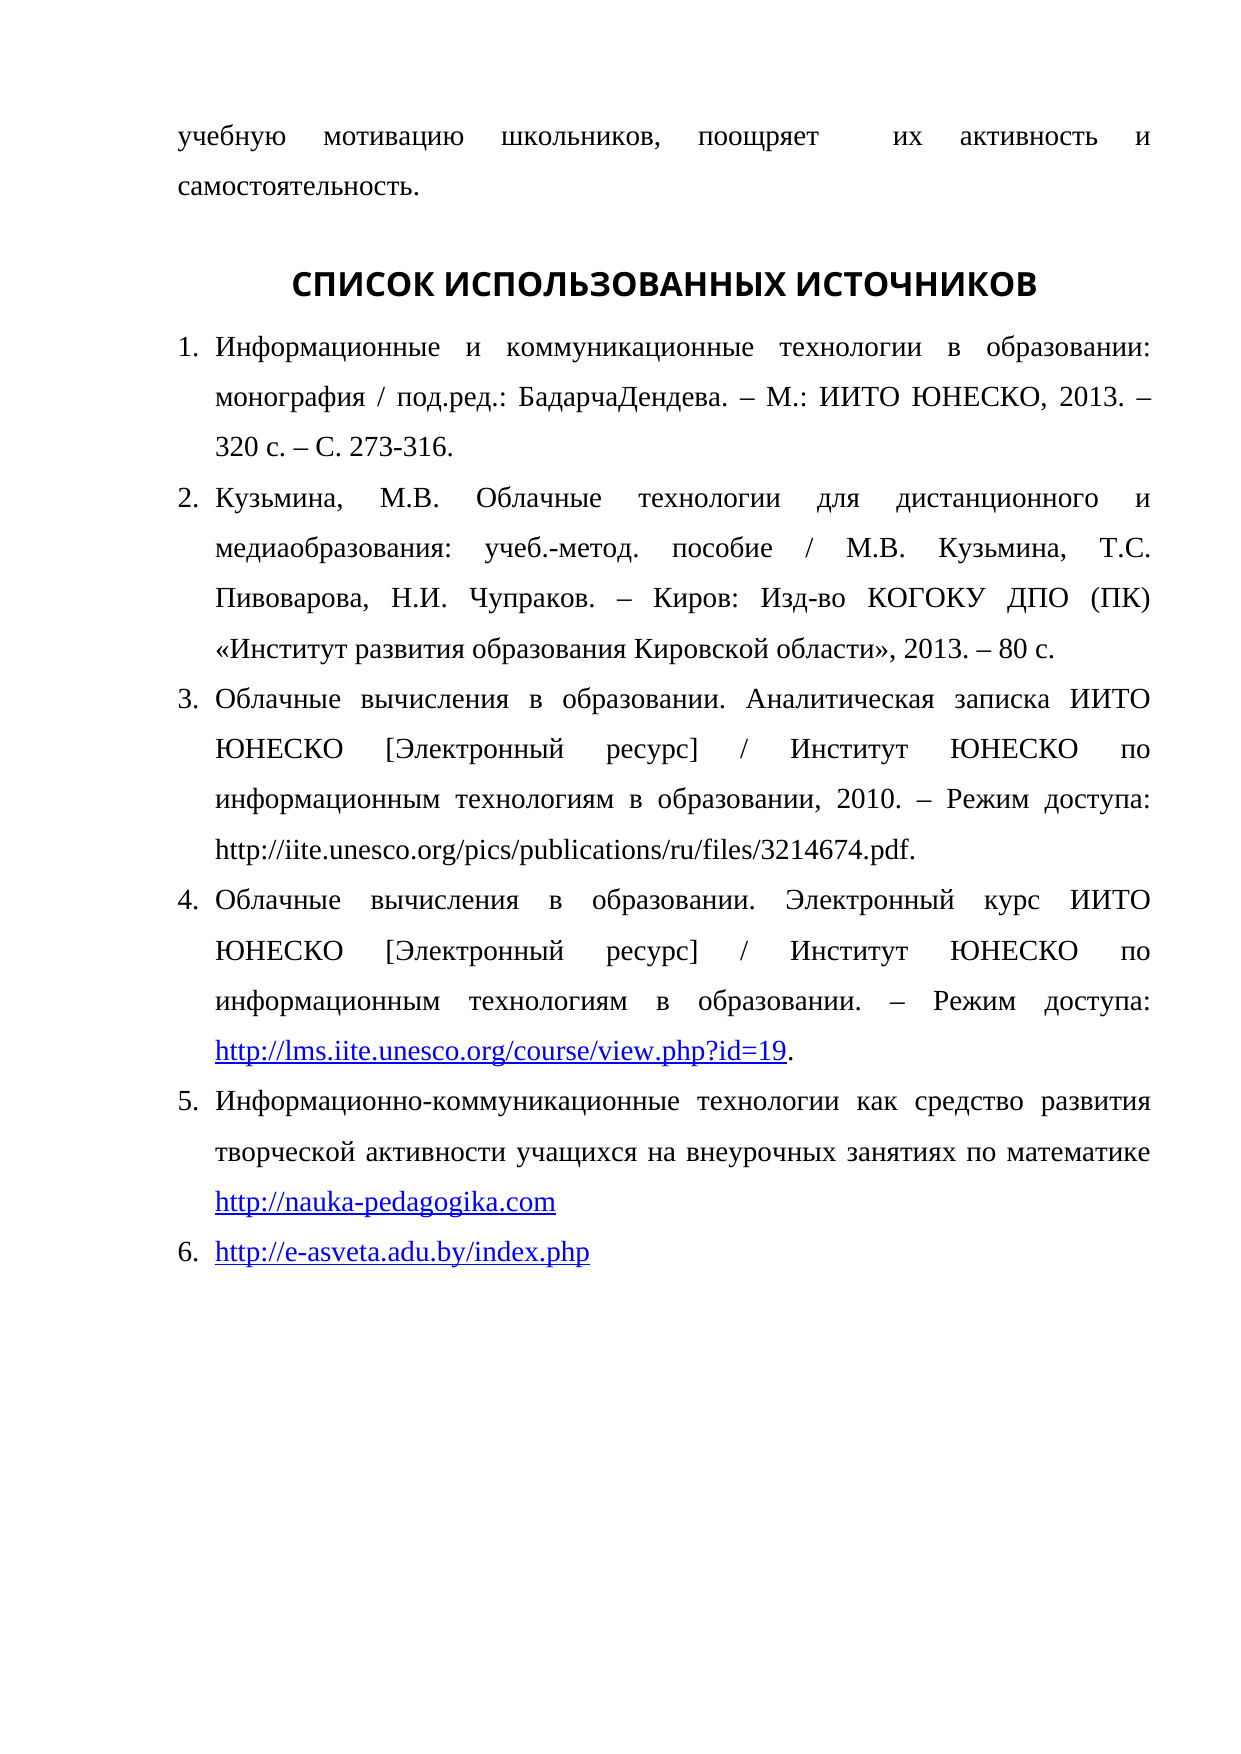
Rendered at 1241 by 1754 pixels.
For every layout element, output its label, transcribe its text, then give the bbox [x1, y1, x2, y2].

list Облачные вычисления в образовании. Электронный курс ИИТО ЮНЕСКО [Электронный ресурс] / Институт ЮНЕСКО по информационным технологиям в образовании. – Режим доступа: http://lms.iite.unesco.org/course/view.php?id=19. [177, 882, 1152, 1067]
list Облачные вычисления в образовании. Аналитическая записка ИИТО ЮНЕСКО [Электронный ресурс] / Институт ЮНЕСКО по информационным технологиям в образовании, 2010. – Режим доступа: http://iite.unesco.org/pics/publications/ru/files/3214674.pdf. [177, 681, 1152, 866]
list http://e-asveta.adu.by/index.php [177, 1234, 1152, 1268]
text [177, 118, 1152, 202]
subtitle Список использованных источников [177, 261, 1152, 306]
list Информационно-коммуникационные технологии как средство развития творческой активности учащихся на внеурочных занятиях по математике http://nauka-pedagogika.com [177, 1083, 1152, 1218]
list Кузьмина, М.В. Облачные технологии для дистанционного и медиаобразования: учеб.-метод. пособие / М.В. Кузьмина, Т.С. Пивоварова, Н.И. Чупраков. – Киров: Изд-во КОГОКУ ДПО (ПК) «Институт развития образования Кировской области», 2013. – 80 с. [177, 480, 1152, 664]
list Информационные и коммуникационные технологии в образовании: монография / под.ред.: БадарчаДендева. – М.: ИИТО ЮНЕСКО, 2013. – 320 с. – С. 273-316. [177, 329, 1152, 463]
